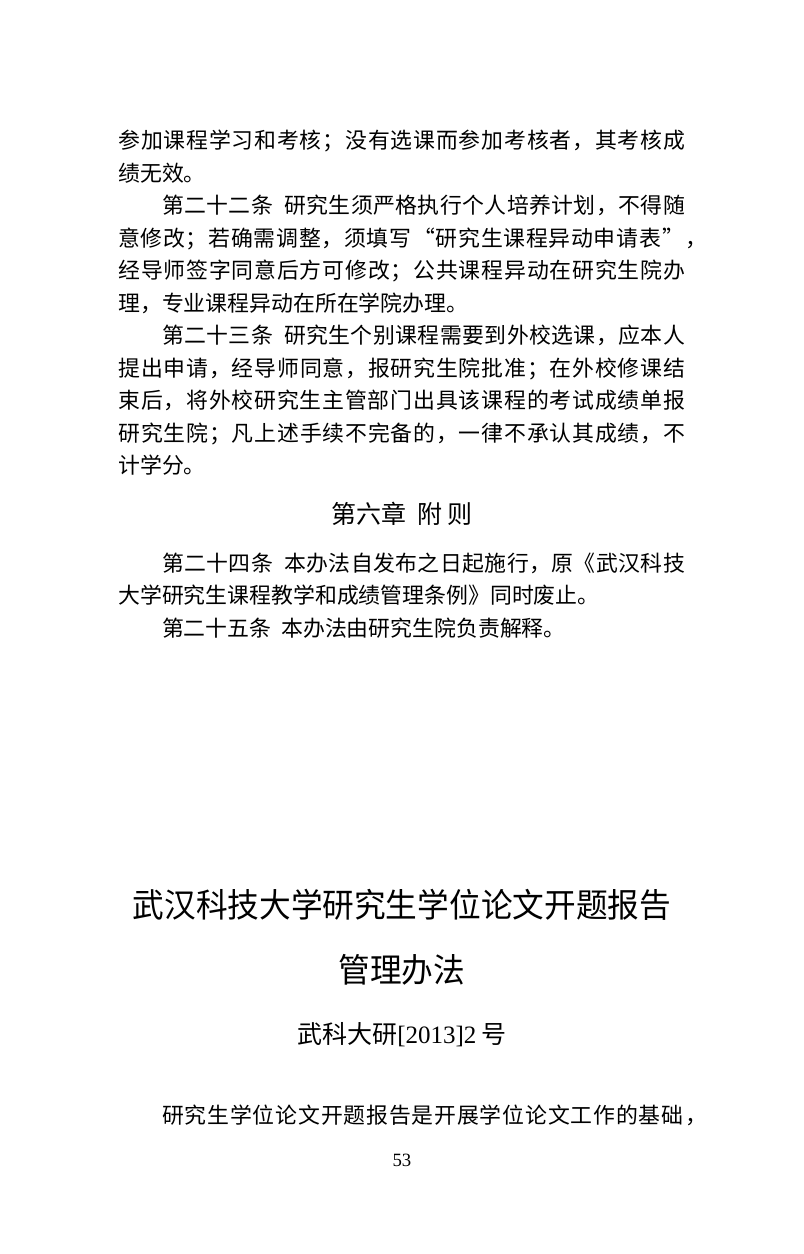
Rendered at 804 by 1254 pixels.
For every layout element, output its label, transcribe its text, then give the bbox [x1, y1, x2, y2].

text 第二十五条 本办法由研究生院负责解释。 [118, 610, 685, 643]
text 第二十三条 研究生个别课程需要到外校选课，应本人提出申请，经导师同意，报研究生院批准；在外校修课结束后，将外校研究生主管部门出具该课程的考试成绩单报研究生院；凡上述手续不完备的，一律不承认其成绩，不计学分。 [118, 318, 685, 480]
text 第六章 附 则 [118, 480, 685, 545]
text 第二十二条 研究生须严格执行个人培养计划，不得随意修改；若确需调整，须填写“研究生课程异动申请表”，经导师签字同意后方可修改；公共课程异动在研究生院办理，专业课程异动在所在学院办理。 [118, 188, 685, 318]
text 第二十四条 本办法自发布之日起施行，原《武汉科技大学研究生课程教学和成绩管理条例》同时废止。 [118, 545, 685, 610]
text 武汉科技大学研究生学位论文开题报告管理办法 [118, 870, 685, 1000]
text 武科大研[2013]2号 [118, 1000, 685, 1065]
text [118, 1098, 685, 1130]
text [118, 123, 685, 188]
